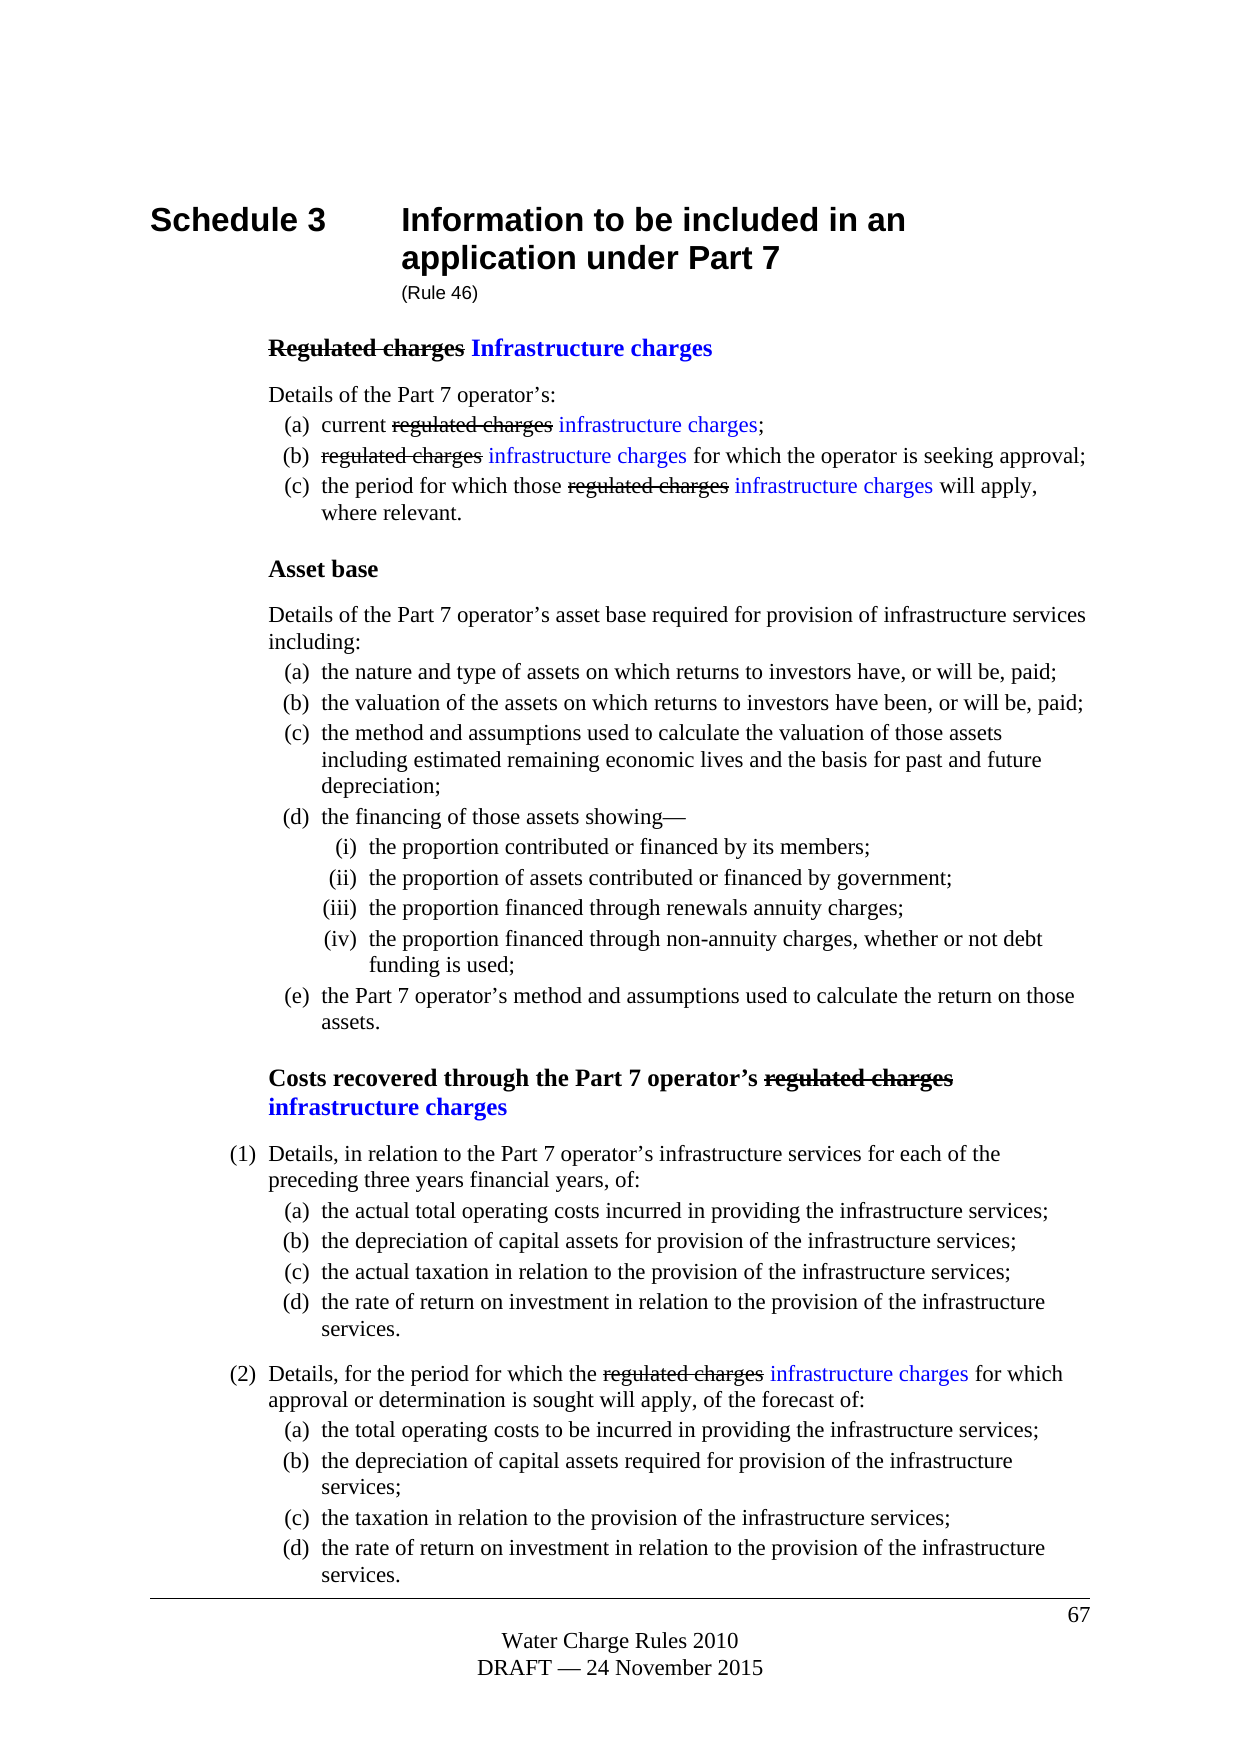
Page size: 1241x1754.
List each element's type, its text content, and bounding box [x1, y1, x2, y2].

text Regulated charges Infrastructure charges [150, 333, 1090, 362]
text (b) regulated charges infrastructure charges for which the operator is seeking approval; [150, 442, 1090, 468]
text (ii) the proportion of assets contributed or financed by government; [150, 864, 1090, 890]
text (c) the taxation in relation to the provision of the infrastructure services; [150, 1504, 1090, 1530]
text (iv) the proportion financed through non-annuity charges, whether or not debt funding is used; [150, 925, 1090, 977]
text (c) the method and assumptions used to calculate the valuation of those assets including estimated remaining economic lives and the basis for past and future depreciation; [150, 719, 1090, 798]
text (d) the financing of those assets showing— [150, 803, 1090, 829]
text (b) the valuation of the assets on which returns to investors have been, or will be, paid; [150, 689, 1090, 715]
text (d) the rate of return on investment in relation to the provision of the infrastructure services. [150, 1534, 1090, 1587]
text (a) the actual total operating costs incurred in providing the infrastructure services; [150, 1197, 1090, 1223]
text (e) the Part 7 operator’s method and assumptions used to calculate the return on those assets. [150, 982, 1090, 1034]
text (2) Details, for the period for which the regulated charges infrastructure charges for which approval or determination is sought will apply, of the forecast of: [150, 1360, 1090, 1412]
title Schedule 3 Information to be included in an application under Part 7 [150, 200, 1090, 277]
text Details of the Part 7 operator’s: [150, 381, 1090, 407]
text (a) the total operating costs to be incurred in providing the infrastructure services; [150, 1417, 1090, 1443]
text (d) the rate of return on investment in relation to the provision of the infrastructure services. [150, 1288, 1090, 1341]
text Details of the Part 7 operator’s asset base required for provision of infrastructure services including: [150, 602, 1090, 654]
text (Rule 46) [401, 283, 1090, 304]
text (b) the depreciation of capital assets for provision of the infrastructure services; [150, 1227, 1090, 1253]
text (b) the depreciation of capital assets required for provision of the infrastructure services; [150, 1447, 1090, 1500]
text Costs recovered through the Part 7 operator’s regulated charges infrastructure charges [150, 1063, 1090, 1121]
text (c) the actual taxation in relation to the provision of the infrastructure services; [150, 1258, 1090, 1284]
text (iii) the proportion financed through renewals annuity charges; [150, 894, 1090, 921]
text (c) the period for which those regulated charges infrastructure charges will apply, where relevant. [150, 472, 1090, 525]
text (a) the nature and type of assets on which returns to investors have, or will be, paid; [150, 658, 1090, 685]
text Asset base [150, 554, 1090, 583]
text (i) the proportion contributed or financed by its members; [150, 833, 1090, 859]
text (a) current regulated charges infrastructure charges; [150, 411, 1090, 437]
text (1) Details, in relation to the Part 7 operator’s infrastructure services for each of the preceding three years financial years, of: [150, 1140, 1090, 1192]
